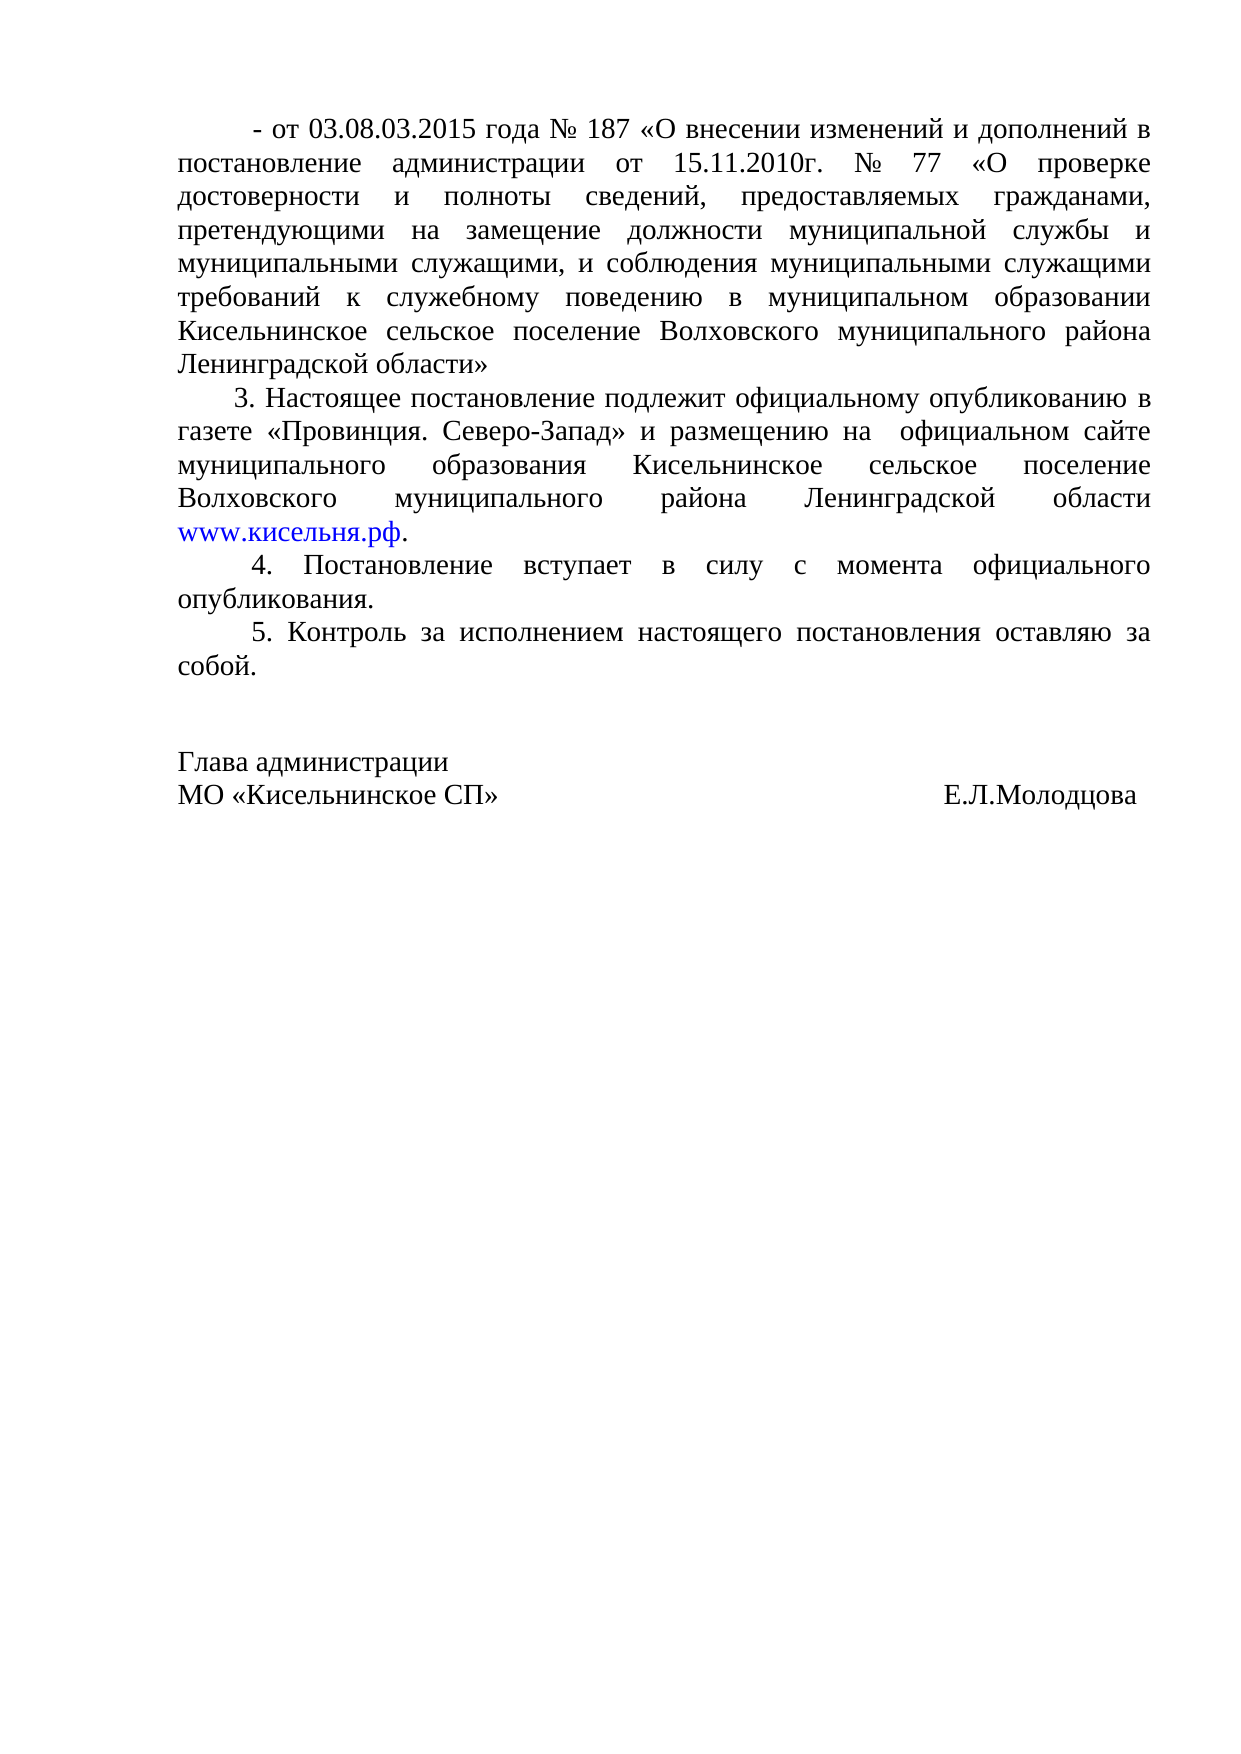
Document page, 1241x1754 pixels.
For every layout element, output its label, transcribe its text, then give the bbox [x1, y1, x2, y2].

text 3. Настоящее постановление подлежит официальному опубликованию в газете «Провинция. Северо-Запад» и размещению на официальном сайте муниципального образования Кисельнинское сельское поселение Волховского муниципального района Ленинградской области www.кисельня.рф. [177, 380, 1152, 547]
text МО «Кисельнинское СП» Е.Л.Молодцова [177, 777, 1152, 811]
text 4. Постановление вступает в силу с момента официального опубликования. [177, 547, 1152, 614]
text 5. Контроль за исполнением настоящего постановления оставляю за собой. [177, 614, 1152, 682]
text - от 03.08.03.2015 года № 187 «О внесении изменений и дополнений в постановление администрации от 15.11.2010г. № 77 «О проверке достоверности и полноты сведений, предоставляемых гражданами, претендующими на замещение должности муниципальной службы и муниципальными служащими, и соблюдения муниципальными служащими требований к служебному поведению в муниципальном образовании Кисельнинское сельское поселение Волховского муниципального района Ленинградской области» [177, 111, 1152, 380]
text Глава администрации [177, 744, 1152, 777]
